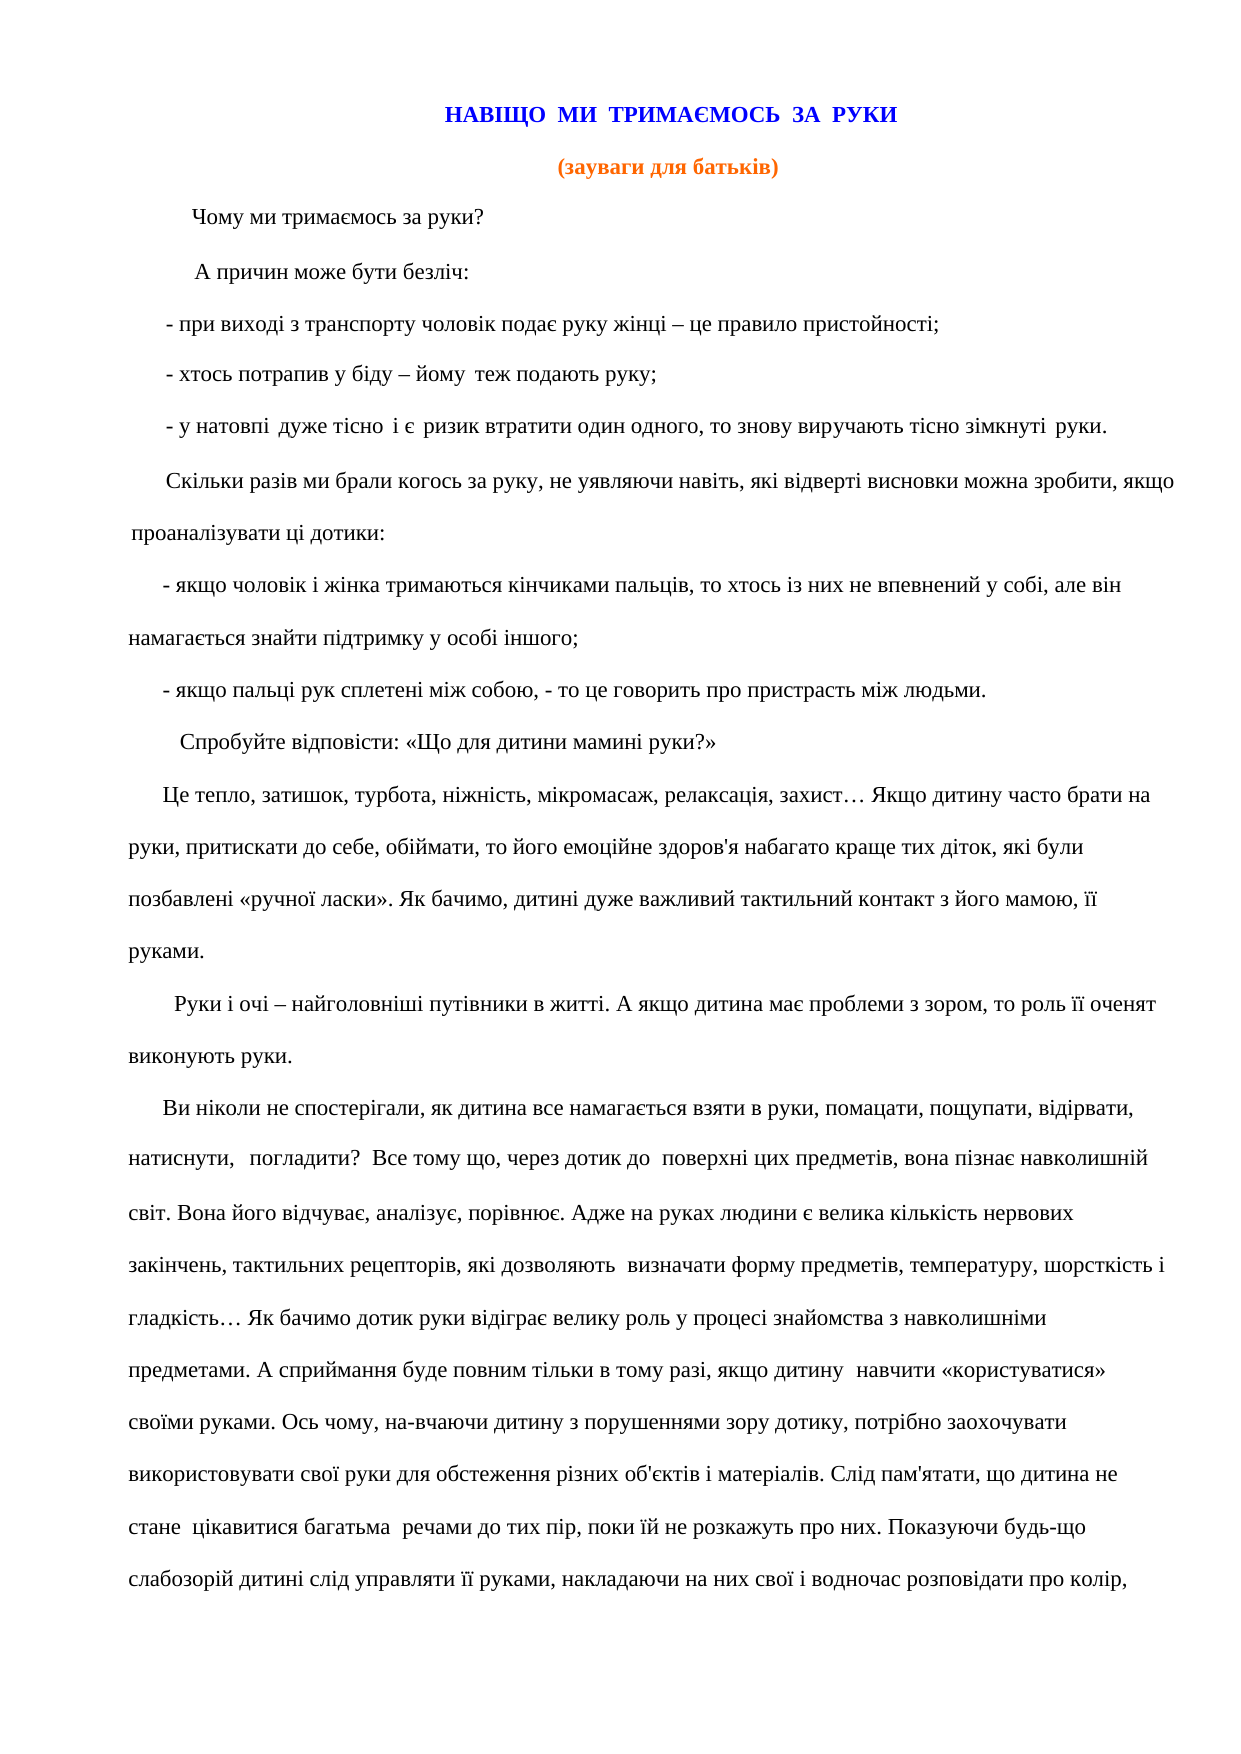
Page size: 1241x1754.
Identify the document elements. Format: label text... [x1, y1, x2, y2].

text НАВІЩО МИ ТРИМАЄМОСЬ ЗА РУКИ [131, 75, 1176, 127]
text - якщо чоловік і жінка тримаються кінчиками пальців, то хтось із них не впевнений у собі, але він намагається знайти підтримку у особі іншого; [128, 546, 1176, 650]
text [128, 1068, 1176, 1591]
text Скільки разів ми брали когось за руку, не уявляючи навіть, які відверті висновки можна зробити, якщо проаналізувати ці дотики: [131, 441, 1176, 546]
text - хтось потрапив у біду – йому теж подають руку; [131, 336, 1176, 389]
text - у натовпі дуже тісно і є ризик втратити один одного, то знову виручають тісно зімкнуті руки. [131, 389, 1176, 441]
text Чому ми тримаємось за руки? [131, 179, 1176, 232]
text - при виході з транспорту чоловік подає руку жінці – це правило пристойності; [131, 284, 1176, 336]
text - якщо пальці рук сплетені між собою, - то це говорить про пристрасть між людьми. [128, 650, 1176, 702]
text Руки і очі – найголовніші путівники в житті. А якщо дитина має проблеми з зором, то роль її оченят виконують руки. [128, 964, 1176, 1068]
text (зауваги для батьків) [131, 127, 1176, 179]
text Спробуйте відповісти: «Що для дитини мамині руки?» [128, 702, 1176, 755]
text Це тепло, затишок, турбота, ніжність, мікромасаж, релаксація, захист… Якщо дитину часто брати на руки, притискати до себе, обіймати, то його емоційне здоров'я набагато краще тих діток, які були позбавлені «ручної ласки». Як бачимо, дитині дуже важливий тактильний контакт з його мамою, її руками. [128, 755, 1176, 964]
text А причин може бути безліч: [131, 232, 1176, 284]
